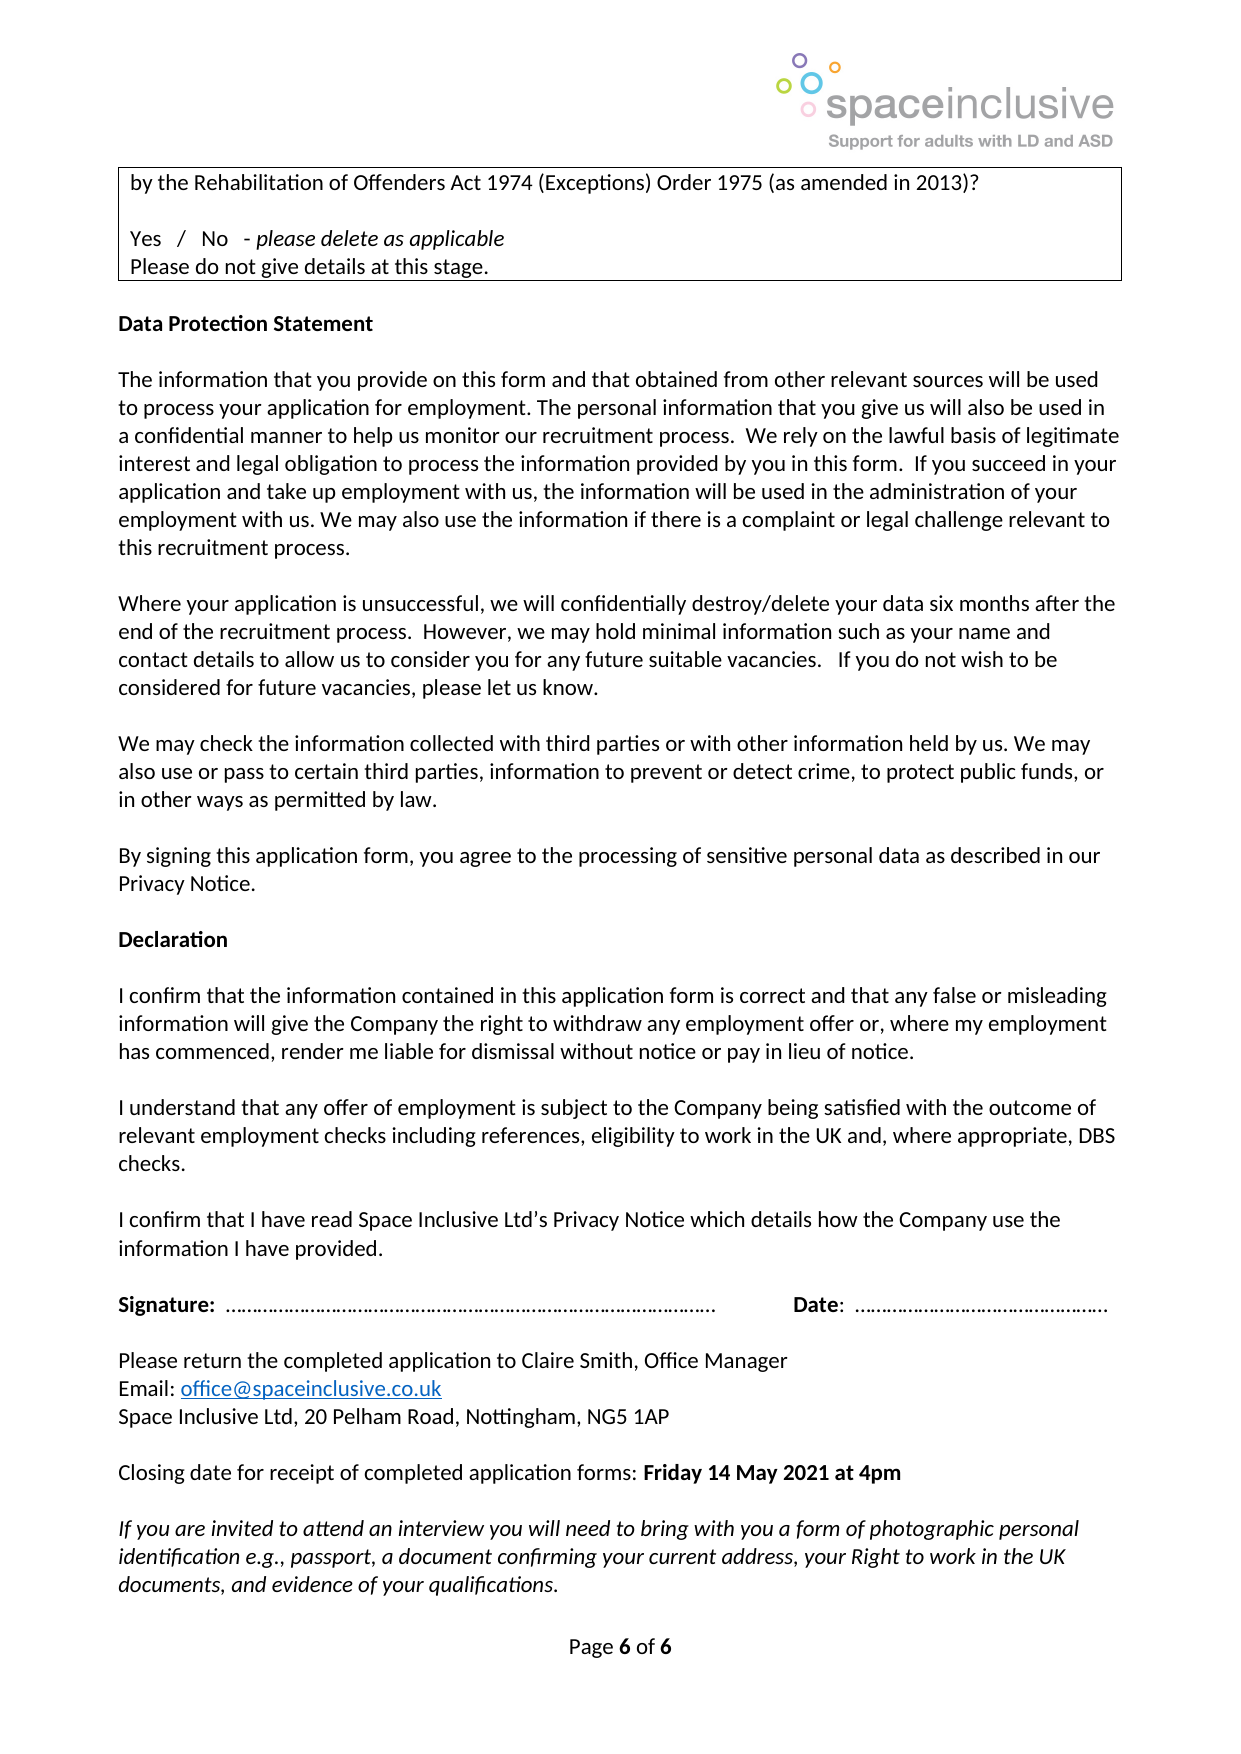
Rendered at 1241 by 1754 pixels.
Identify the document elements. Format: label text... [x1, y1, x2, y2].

text Signature: ………………………………………………………………………………… Date: ………………………………………… [118, 1290, 1122, 1318]
text Data Protection Statement [118, 309, 1122, 337]
text If you are invited to attend an interview you will need to bring with you a form of photographic personal identification e.g., passport, a document confirming your current address, your Right to work in the UK documents, and evidence of your qualifications. [118, 1514, 1122, 1598]
picture [767, 44, 1123, 167]
text Declaration [118, 925, 1122, 953]
text The information that you provide on this form and that obtained from other relevant sources will be used to process your application for employment. The personal information that you give us will also be used in a confidential manner to help us monitor our recruitment process. We rely on the lawful basis of legitimate interest and legal obligation to process the information provided by you in this form. If you succeed in your application and take up employment with us, the information will be used in the administration of your employment with us. We may also use the information if there is a complaint or legal challenge relevant to this recruitment process. [118, 365, 1122, 561]
text We may check the information collected with third parties or with other information held by us. We may also use or pass to certain third parties, information to prevent or detect crime, to protect public funds, or in other ways as permitted by law. [118, 729, 1122, 813]
text Space Inclusive Ltd, 20 Pelham Road, Nottingham, NG5 1AP [118, 1402, 1122, 1430]
text By signing this application form, you agree to the processing of sensitive personal data as described in our Privacy Notice. [118, 841, 1122, 897]
text Email: office@spaceinclusive.co.uk [118, 1374, 1122, 1402]
text Closing date for receipt of completed application forms: Friday 14 May 2021 at 4pm [118, 1458, 1122, 1486]
text Where your application is unsuccessful, we will confidentially destroy/delete your data six months after the end of the recruitment process. However, we may hold minimal information such as your name and contact details to allow us to consider you for any future suitable vacancies. If you do not wish to be considered for future vacancies, please let us know. [118, 589, 1122, 701]
text I confirm that the information contained in this application form is correct and that any false or misleading information will give the Company the right to withdraw any employment offer or, where my employment has commenced, render me liable for dismissal without notice or pay in lieu of notice. [118, 981, 1122, 1066]
text Please return the completed application to Claire Smith, Office Manager [118, 1346, 1122, 1374]
text I understand that any offer of employment is subject to the Company being satisfied with the outcome of relevant employment checks including references, eligibility to work in the UK and, where appropriate, DBS checks. [118, 1093, 1122, 1178]
text I confirm that I have read Space Inclusive Ltd’s Privacy Notice which details how the Company use the information I have provided. [118, 1206, 1122, 1262]
